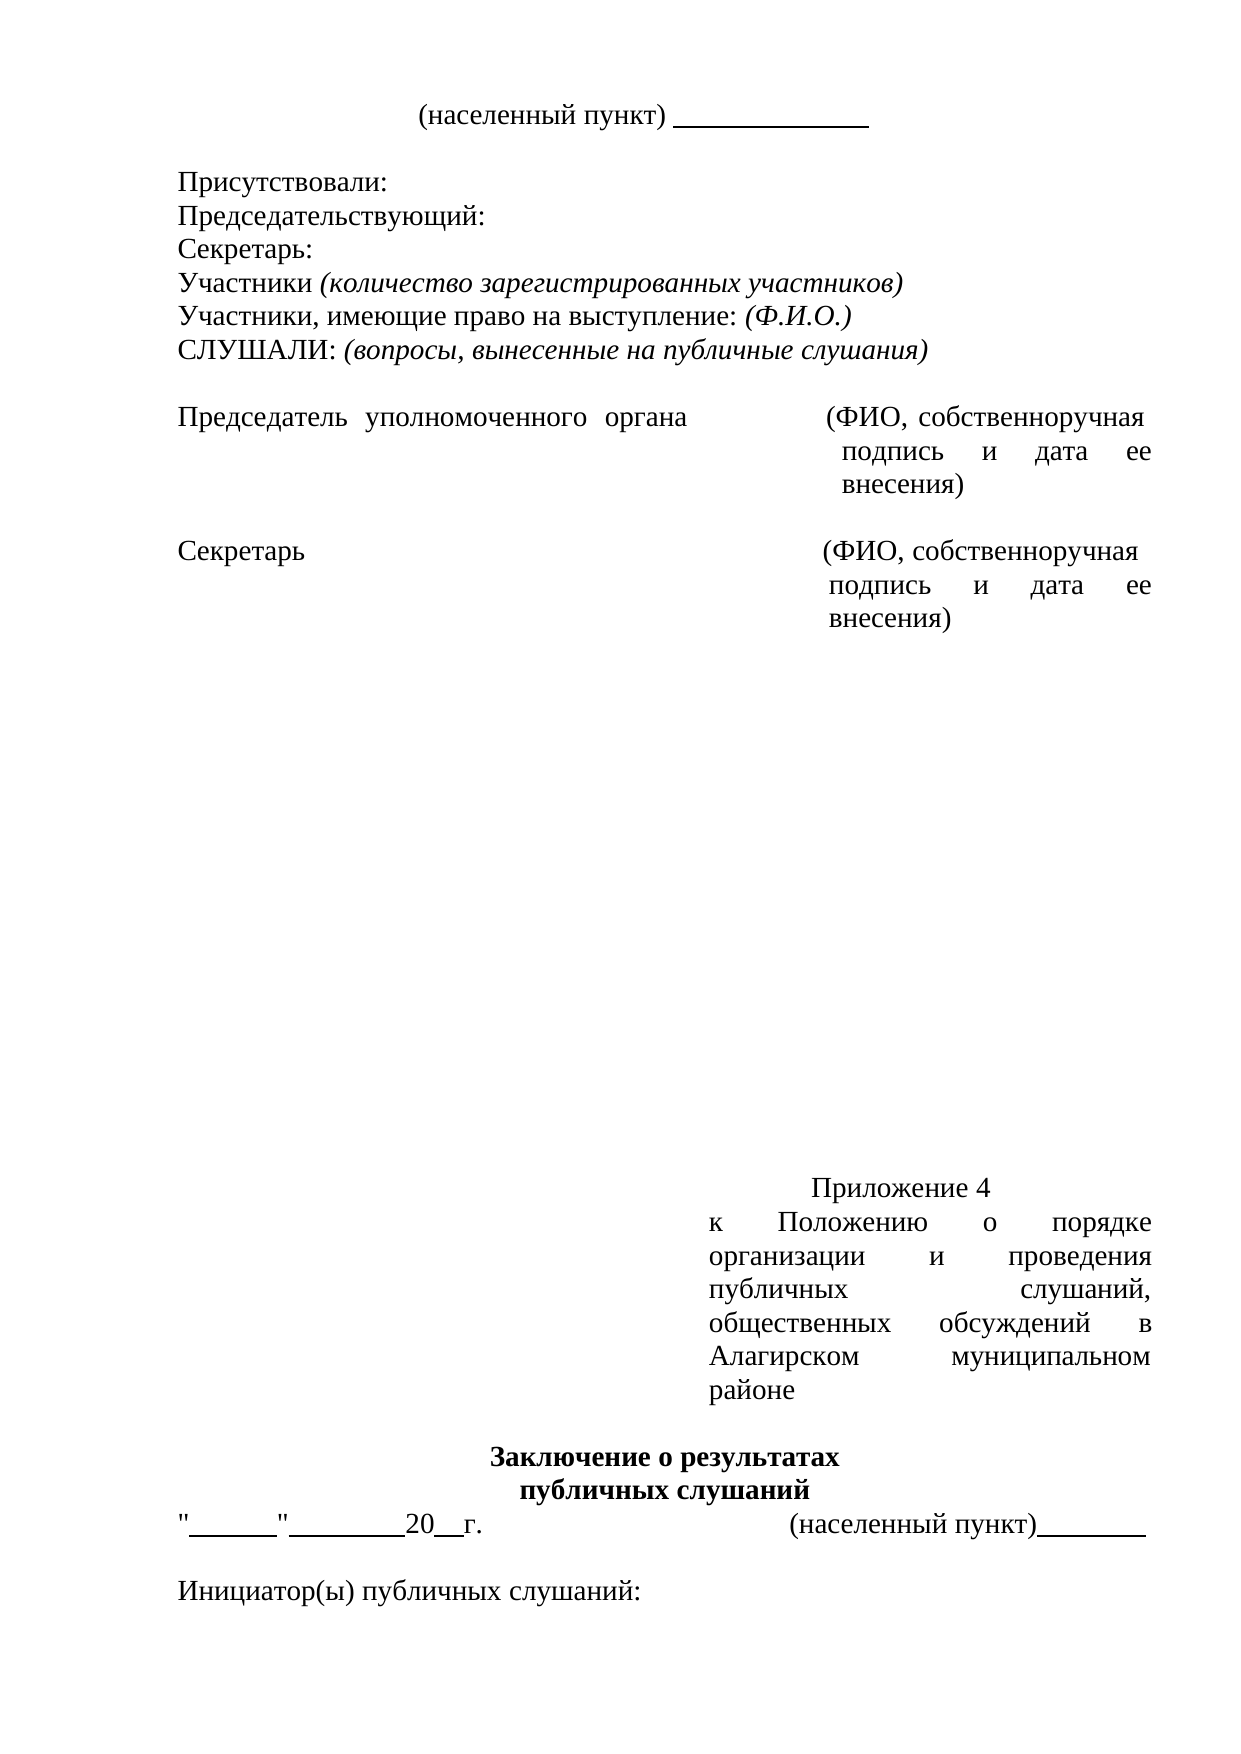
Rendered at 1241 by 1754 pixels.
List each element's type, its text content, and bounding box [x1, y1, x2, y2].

text Секретарь (ФИО, собственноручная [177, 533, 1190, 567]
text подпись и дата ее внесения) [829, 567, 1152, 634]
text Приложение 4 [811, 1171, 1190, 1204]
subtitle Заключение о результатах публичных слушаний [489, 1439, 840, 1506]
text к Положению о порядке организации и проведения публичных слушаний, общественных обсуждений в Алагирском муниципальном районе [709, 1204, 1152, 1405]
text " " 20 г. (населенный пункт) [146, 1506, 1177, 1539]
text Председатель уполномоченного органа (ФИО, собственноручная [177, 399, 1190, 433]
text Инициатор(ы) публичных слушаний: [177, 1573, 1190, 1607]
text Присутствовали: [177, 164, 1190, 198]
text Секретарь: [177, 231, 1190, 265]
text Участники (количество зарегистрированных участников) Участники, имеющие право на выступление: (Ф.И.О.) СЛУШАЛИ: (вопросы, вынесенные на публичные слушания) [177, 265, 1008, 366]
text подпись и дата ее внесения) [842, 433, 1152, 500]
text (населенный пункт) [146, 97, 1141, 131]
text Председательствующий: [177, 198, 1190, 231]
